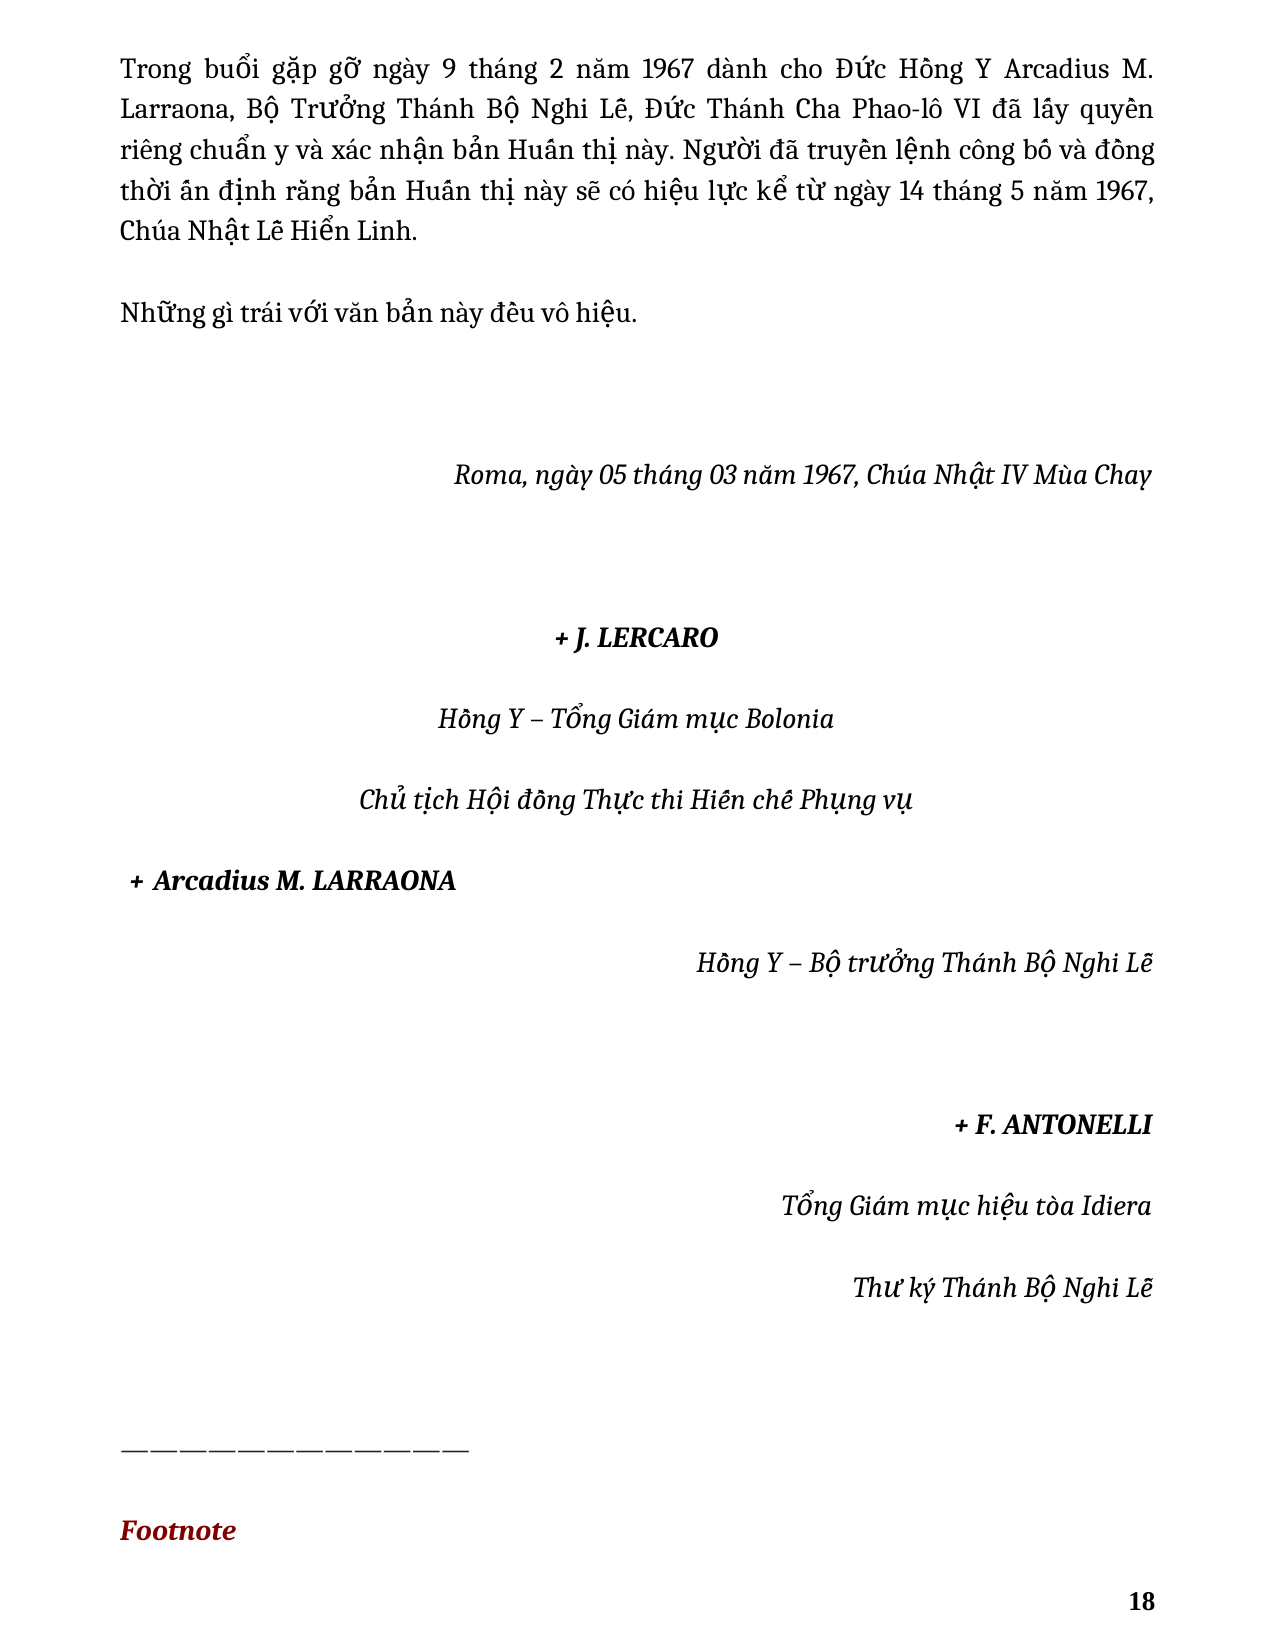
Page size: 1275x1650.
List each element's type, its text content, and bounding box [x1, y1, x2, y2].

text + Arcadius M. LARRAONA [120, 857, 1155, 898]
text Những gì trái với văn bản này đều vô hiệu. [120, 289, 1155, 329]
text + J. LERCARO [120, 614, 1155, 654]
text Footnote [120, 1507, 1155, 1548]
text Chủ tịch Hội đồng Thực thi Hiến chế Phụng vụ [120, 776, 1155, 817]
text Hồng Y – Bộ trưởng Thánh Bộ Nghi Lễ [120, 939, 1155, 979]
text ———————————— [120, 1426, 1155, 1467]
text Tổng Giám mục hiệu tòa Idiera [120, 1182, 1155, 1223]
text Roma, ngày 05 tháng 03 năm 1967, Chúa Nhật IV Mùa Chay [120, 451, 1155, 492]
text Thư ký Thánh Bộ Nghi Lễ [120, 1264, 1155, 1304]
text Trong buổi gặp gỡ ngày 9 tháng 2 năm 1967 dành cho Đức Hồng Y Arcadius M. Larraona, Bộ Trưởng Thánh Bộ Nghi Lễ, Đức Thánh Cha Phao-lô VI đã lấy quyền riêng chuẩn y và xác nhận bản Huấn thị này. Người đã truyền lệnh công bố và đồng thời ấn định rằng bản Huấn thị này sẽ có hiệu lực kể từ ngày 14 tháng 5 năm 1967, Chúa Nhật Lễ Hiển Linh. [120, 45, 1155, 248]
text + F. ANTONELLI [120, 1101, 1155, 1142]
text Hồng Y – Tổng Giám mục Bolonia [120, 695, 1155, 736]
